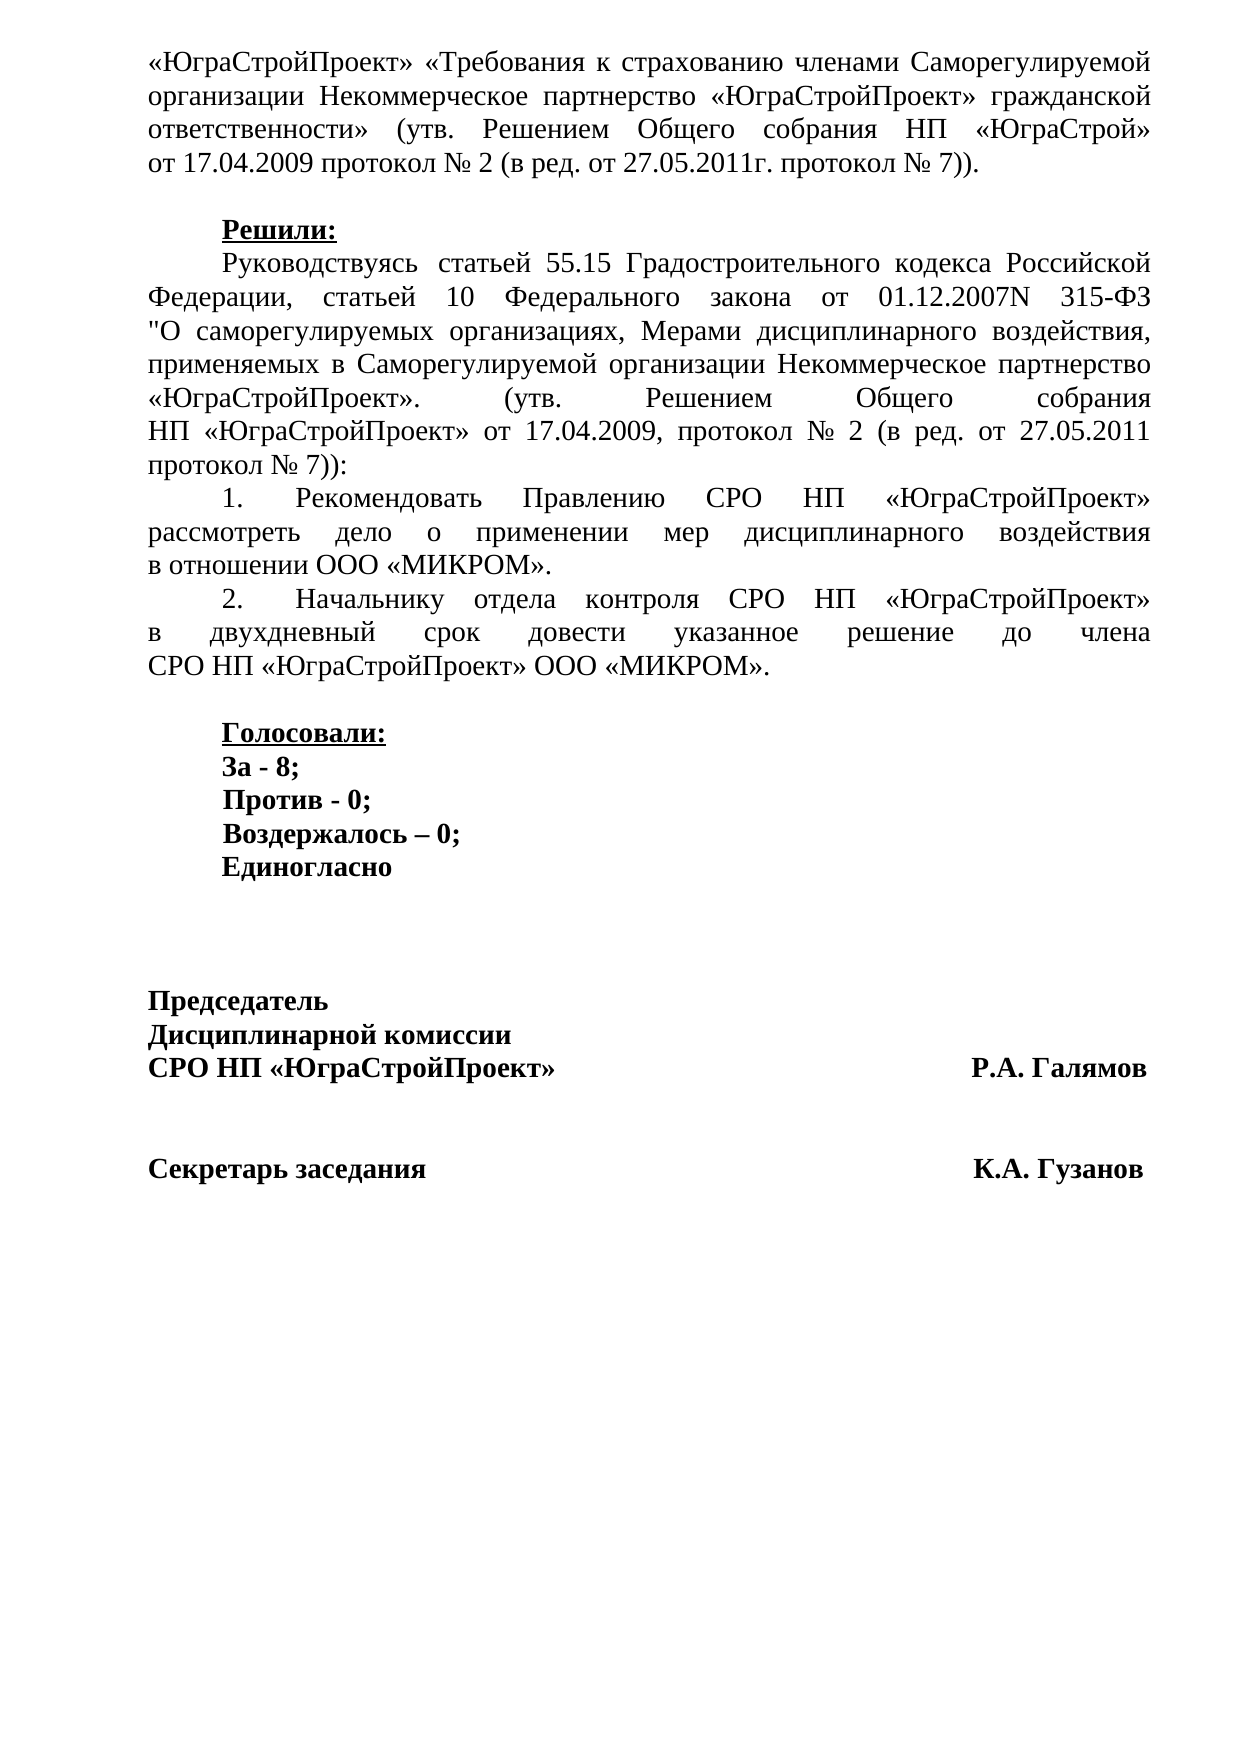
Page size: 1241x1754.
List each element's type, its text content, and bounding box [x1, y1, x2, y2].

text 1. Рекомендовать Правлению СРО НП «ЮграСтройПроект» рассмотреть дело о применении мер дисциплинарного воздействия в отношении ООО «МИКРОМ». [148, 480, 1152, 581]
text Голосовали: [148, 715, 1152, 749]
text Против - 0; [148, 782, 1152, 816]
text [148, 44, 1152, 178]
text 2. Начальнику отдела контроля СРО НП «ЮграСтройПроект» в двухдневный срок довести указанное решение до члена СРО НП «ЮграСтройПроект» ООО «МИКРОМ». [148, 581, 1152, 682]
text Секретарь заседания К.А. Гузанов [148, 1151, 1152, 1185]
text Воздержалось – 0; [148, 816, 1152, 849]
text За - 8; [148, 749, 1152, 782]
text Руководствуясь статьей 55.15 Градостроительного кодекса Российской Федерации, статьей 10 Федерального закона от 01.12.2007N 315-ФЗ "О саморегулируемых организациях, Мерами дисциплинарного воздействия, применяемых в Саморегулируемой организации Некоммерческое партнерство «ЮграСтройПроект». (утв. Решением Общего собрания НП «ЮграСтройПроект» от 17.04.2009, протокол № 2 (в ред. от 27.05.2011 протокол № 7)): [148, 246, 1152, 480]
text Единогласно [148, 849, 1152, 883]
text Председатель [148, 983, 1152, 1017]
text СРО НП «ЮграСтройПроект» Р.А. Галямов [148, 1051, 1152, 1084]
text Решили: [222, 212, 1152, 246]
text Дисциплинарной комиссии [148, 1017, 1152, 1051]
